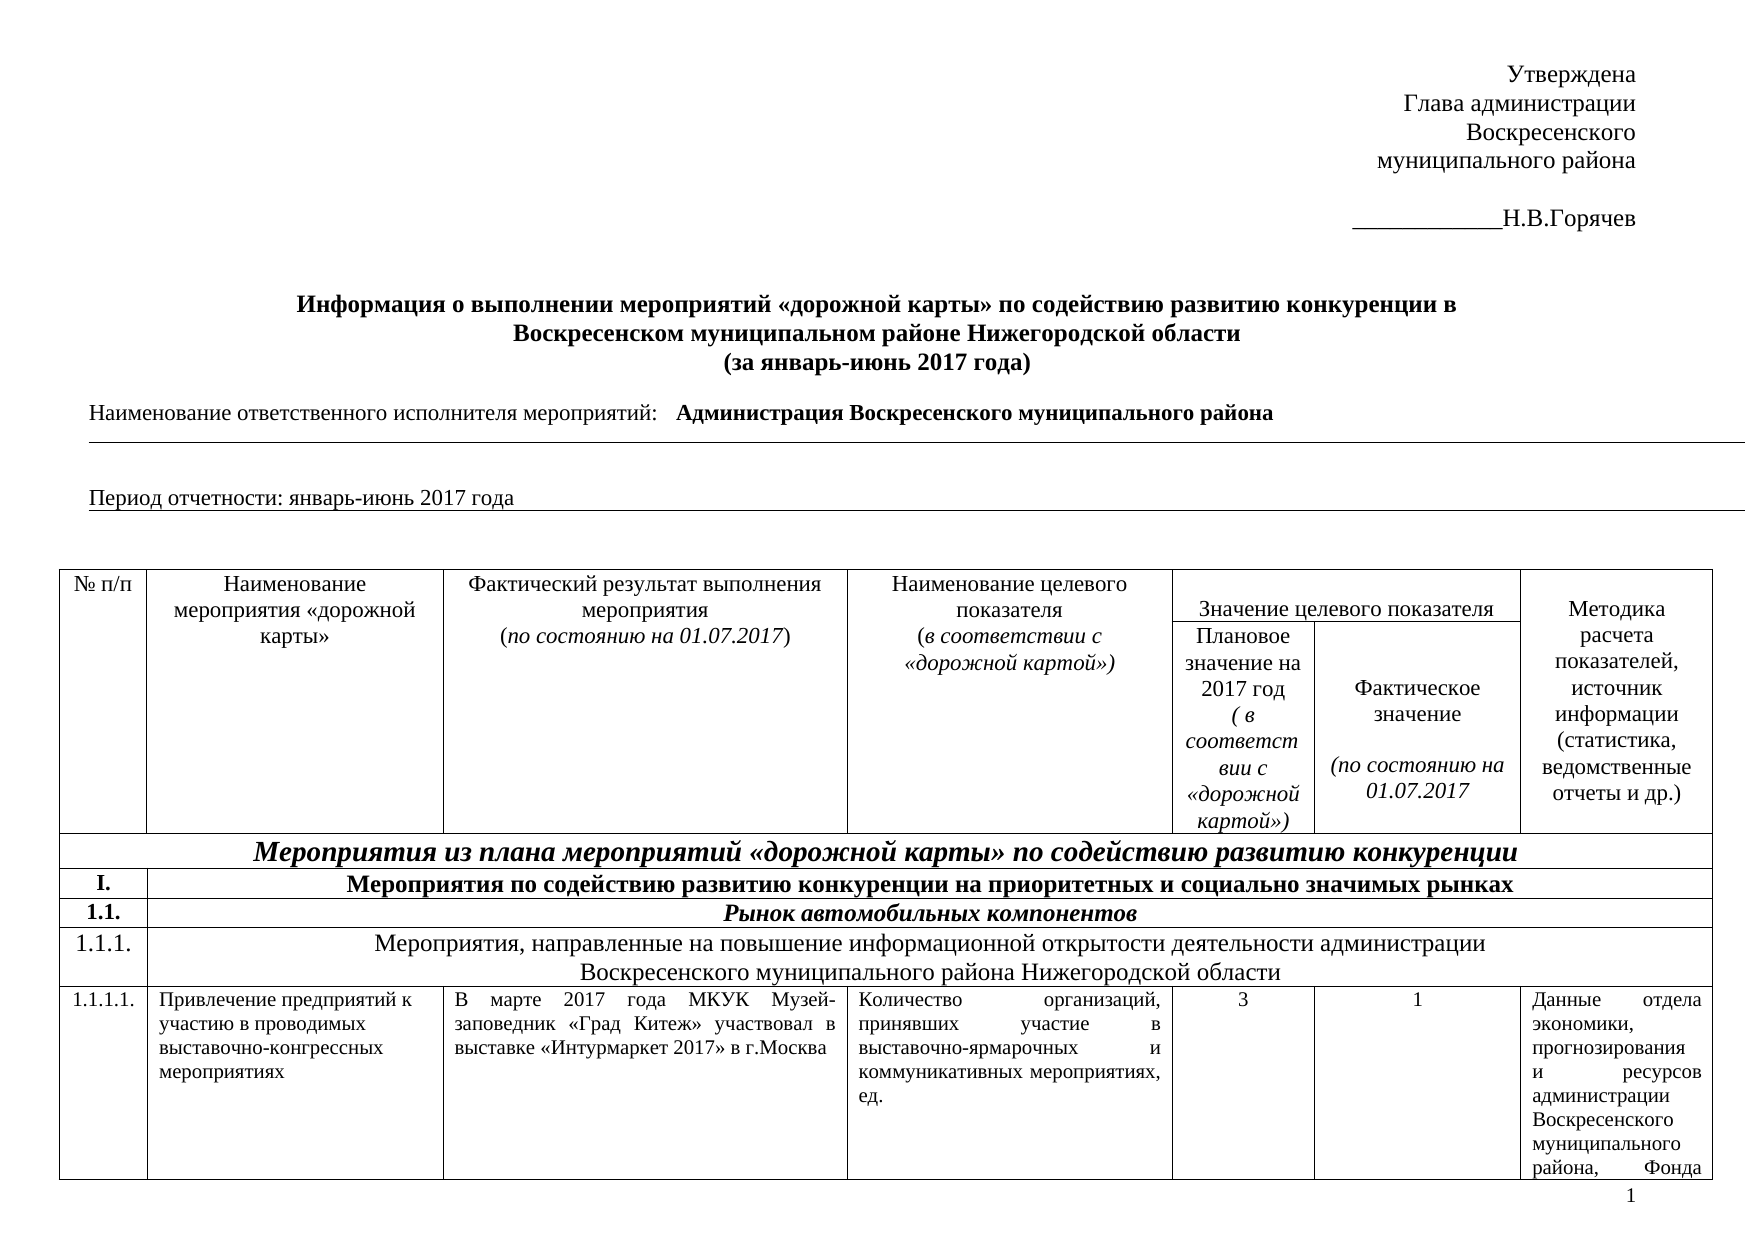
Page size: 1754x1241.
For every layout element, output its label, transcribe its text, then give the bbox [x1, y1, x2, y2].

table_cell Мероприятия из плана мероприятий «дорожной карты» по содействию развитию конкуренции [60, 834, 1712, 868]
table_header Значение целевого показателя [1173, 570, 1520, 621]
table_header № п/п [60, 570, 146, 833]
table_header Методика расчета показателей, источник информации (статистика, ведомственные отчеты и др.) [1521, 570, 1712, 833]
table_cell Количество организаций, принявших участие в выставочно-ярмарочных и коммуникативных мероприятиях, ед. [848, 987, 1172, 1179]
table_cell 1.1.1. [60, 928, 147, 986]
text Воскресенском муниципальном районе Нижегородской области [118, 318, 1636, 347]
table_cell Привлечение предприятий к участию в проводимых выставочно-конгрессных мероприятиях [148, 987, 443, 1179]
table_header Наименование мероприятия «дорожной карты» [147, 570, 443, 833]
table_cell 3 [1173, 987, 1314, 1179]
text Глава администрации [118, 88, 1636, 117]
table_header Наименование целевого показателя (в соответствии с «дорожной картой») [848, 570, 1172, 833]
text (за январь-июнь 2017 года) [118, 347, 1636, 375]
text Утверждена [118, 59, 1636, 88]
text ____________Н.В.Горячев [118, 203, 1636, 232]
text Воскресенского [118, 117, 1636, 145]
table_cell I. [60, 869, 147, 897]
table_cell Мероприятия, направленные на повышение информационной открытости деятельности администрации Воскресенского муниципального района Нижегородской области [148, 928, 1712, 986]
table_cell Плановое значение на 2017 год ( в соответствии с «дорожной картой») [1173, 622, 1314, 833]
table_cell Мероприятия по содействию развитию конкуренции на приоритетных и социально значимых рынках [148, 869, 1712, 897]
table_cell Фактическое значение (по состоянию на 01.07.2017 [1315, 622, 1520, 833]
table_header Фактический результат выполнения мероприятия (по состоянию на 01.07.2017) [444, 570, 847, 833]
table_cell Период отчетности: январь-июнь 2017 года [89, 443, 1745, 510]
table_cell 1 [1315, 987, 1520, 1179]
text муниципального района [118, 145, 1636, 174]
text Информация о выполнении мероприятий «дорожной карты» по содействию развитию конкуренции в [118, 289, 1636, 318]
table_header Наименование ответственного исполнителя мероприятий: Администрация Воскресенского муниципального района [89, 375, 1745, 442]
table_cell Рынок автомобильных компонентов [148, 899, 1712, 927]
table_cell 1.1. [60, 899, 147, 927]
table_cell В марте 2017 года МКУК Музей-заповедник «Град Китеж» участвовал в выставке «Интурмаркет 2017» в г.Москва [444, 987, 847, 1179]
table_cell 1.1.1.1. [60, 987, 147, 1179]
